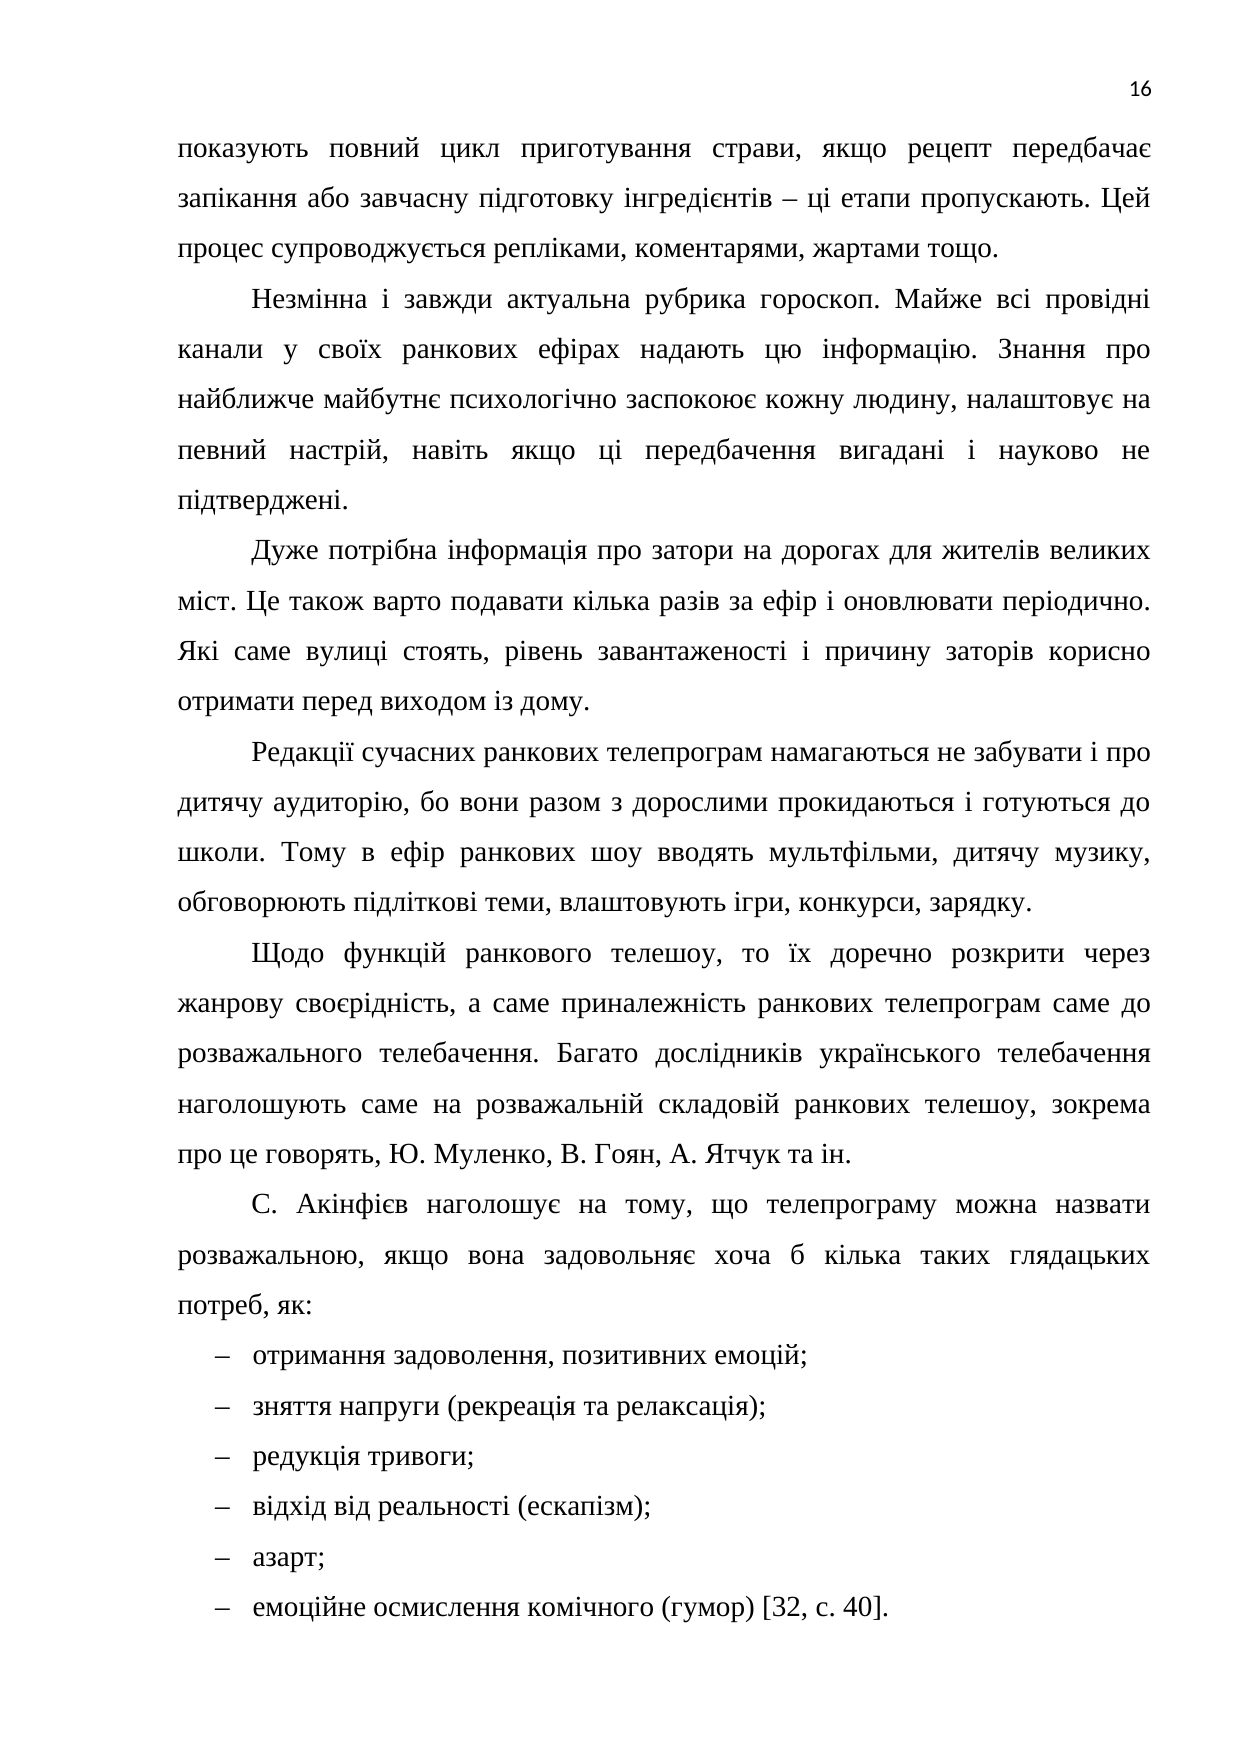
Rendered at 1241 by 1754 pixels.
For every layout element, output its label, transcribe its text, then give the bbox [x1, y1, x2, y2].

text Редакції сучасних ранкових телепрограм намагаються не забувати і про дитячу аудиторію, бо вони разом з дорослими прокидаються і готуються до школи. Тому в ефір ранкових шоу вводять мультфільми, дитячу музику, обговорюють підліткові теми, влаштовують ігри, конкурси, зарядку. [177, 734, 1152, 918]
text Щодо функцій ранкового телешоу, то їх доречно розкрити через жанрову своєрідність, а саме приналежність ранкових телепрограм саме до розважального телебачення. Багато дослідників українського телебачення наголошують саме на розважальній складовій ранкових телешоу, зокрема про це говорять, Ю. Муленко, В. Гоян, А. Ятчук та ін. [177, 935, 1152, 1170]
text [177, 130, 1152, 264]
list редукція тривоги; [215, 1438, 1152, 1472]
text Незмінна і завжди актуальна рубрика гороскоп. Майже всі провідні канали у своїх ранкових ефірах надають цю інформацію. Знання про найближче майбутнє психологічно заспокоює кожну людину, налаштовує на певний настрій, навіть якщо ці передбачення вигадані і науково не підтверджені. [177, 281, 1152, 516]
text Дуже потрібна інформація про затори на дорогах для жителів великих міст. Це також варто подавати кілька разів за ефір і оновлювати періодично. Які саме вулиці стоять, рівень завантаженості і причину заторів корисно отримати перед виходом із дому. [177, 532, 1152, 717]
text С. Акінфієв наголошує на тому, що телепрограму можна назвати розважальною, якщо вона задовольняє хоча б кілька таких глядацьких потреб, як: [177, 1186, 1152, 1321]
list відхід від реальності (ескапізм); [215, 1488, 1152, 1522]
list емоційне осмислення комічного (гумор) [32, с. 40]. [215, 1589, 1152, 1622]
list азарт; [215, 1539, 1152, 1572]
list зняття напруги (рекреація та релаксація); [215, 1388, 1152, 1421]
list отримання задоволення, позитивних емоцій; [215, 1337, 1152, 1371]
